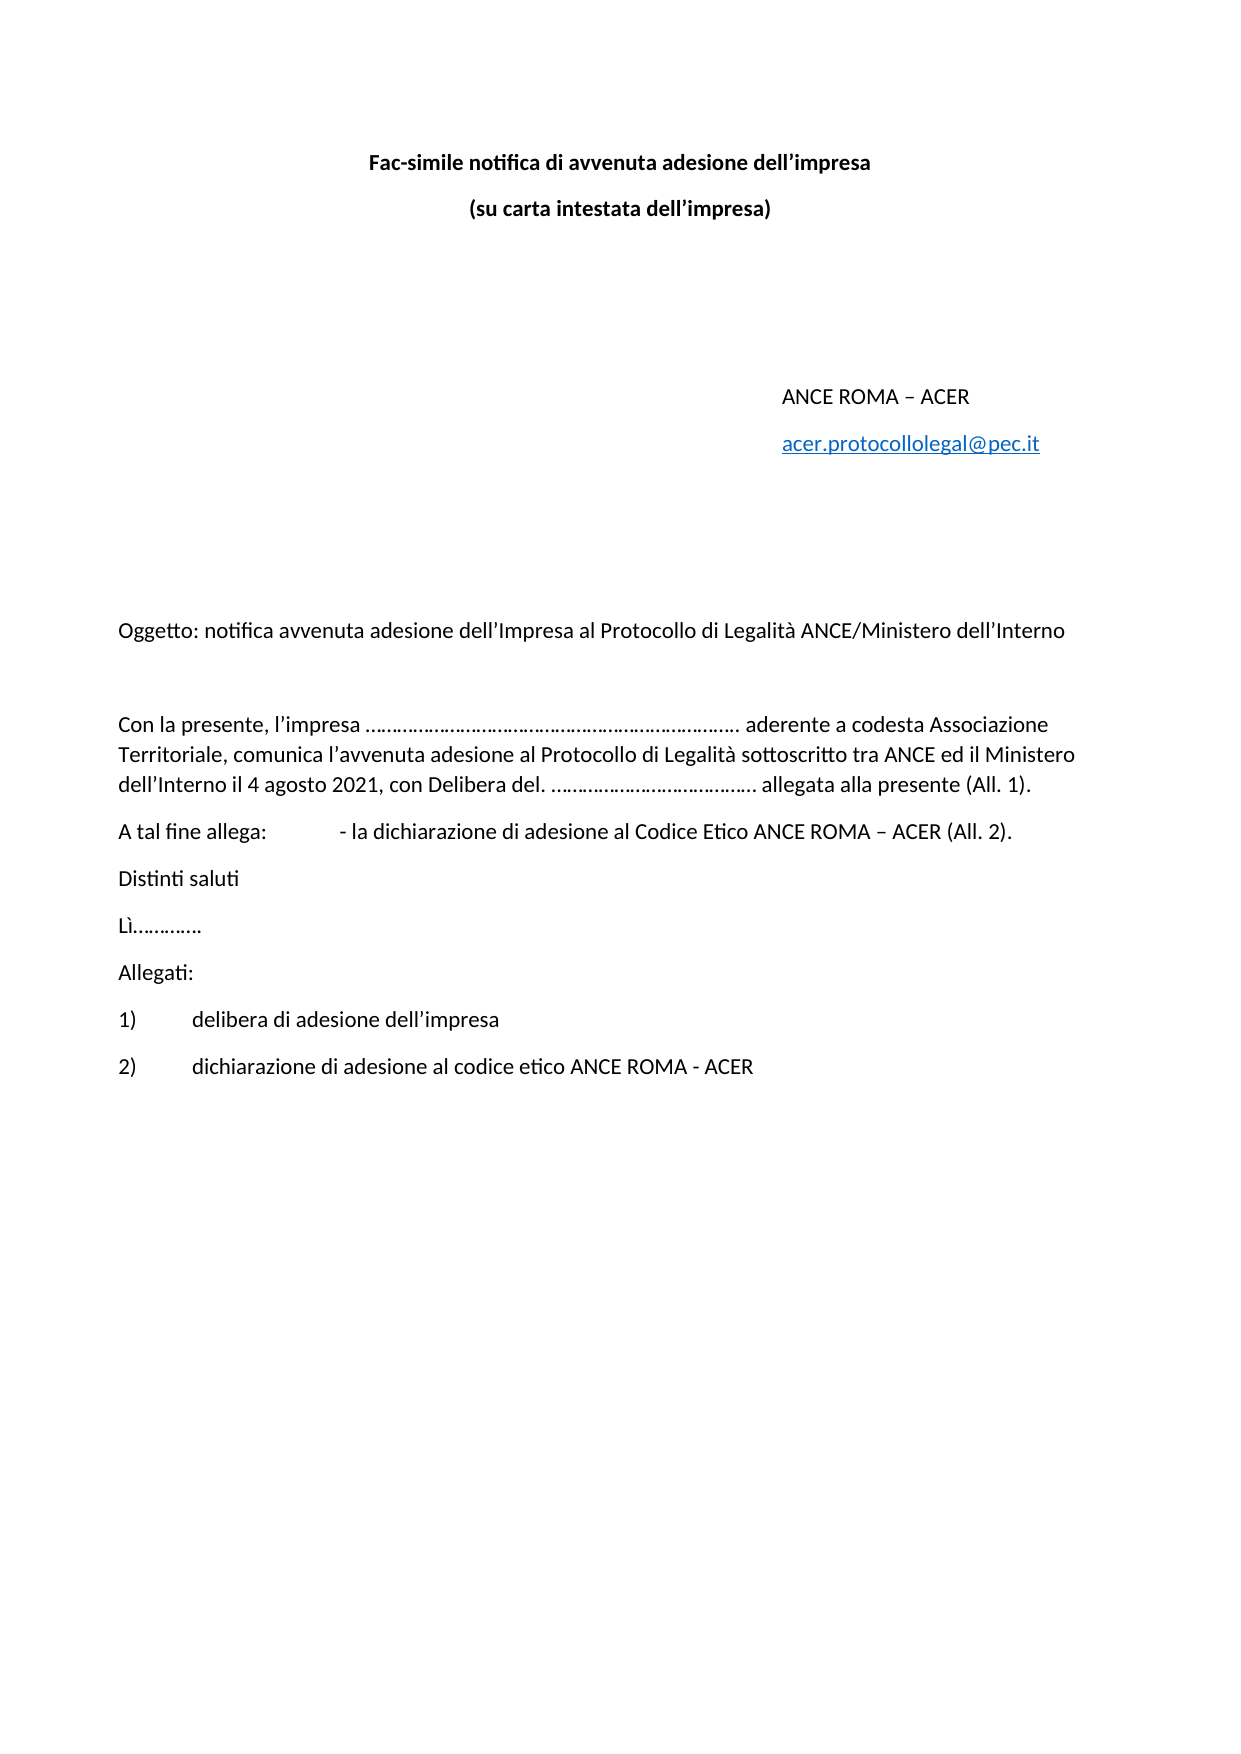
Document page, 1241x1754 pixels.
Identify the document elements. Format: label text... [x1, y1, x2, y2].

text Fac-simile notifica di avvenuta adesione dell’impresa [118, 148, 1122, 176]
text Con la presente, l’impresa …………………………………………………………….. aderente a codesta Associazione Territoriale, comunica l’avvenuta adesione al Protocollo di Legalità sottoscritto tra ANCE ed il Ministero dell’Interno il 4 agosto 2021, con Delibera del. ………………………………… allegata alla presente (All. 1). [118, 710, 1122, 798]
text (su carta intestata dell’impresa) [118, 194, 1122, 222]
text 2) dichiarazione di adesione al codice etico ANCE ROMA - ACER [118, 1052, 1122, 1080]
text Allegati: [118, 958, 1122, 986]
text A tal fine allega: - la dichiarazione di adesione al Codice Etico ANCE ROMA – ACER (All. 2). [118, 817, 1122, 845]
text Lì…………. [118, 911, 1122, 939]
text Oggetto: notifica avvenuta adesione dell’Impresa al Protocollo di Legalità ANCE/Ministero dell’Interno [118, 616, 1122, 644]
text acer.protocollolegal@pec.it [118, 429, 1122, 457]
text 1) delibera di adesione dell’impresa [118, 1005, 1122, 1033]
text ANCE ROMA – ACER [118, 382, 1122, 410]
text Distinti saluti [118, 864, 1122, 892]
